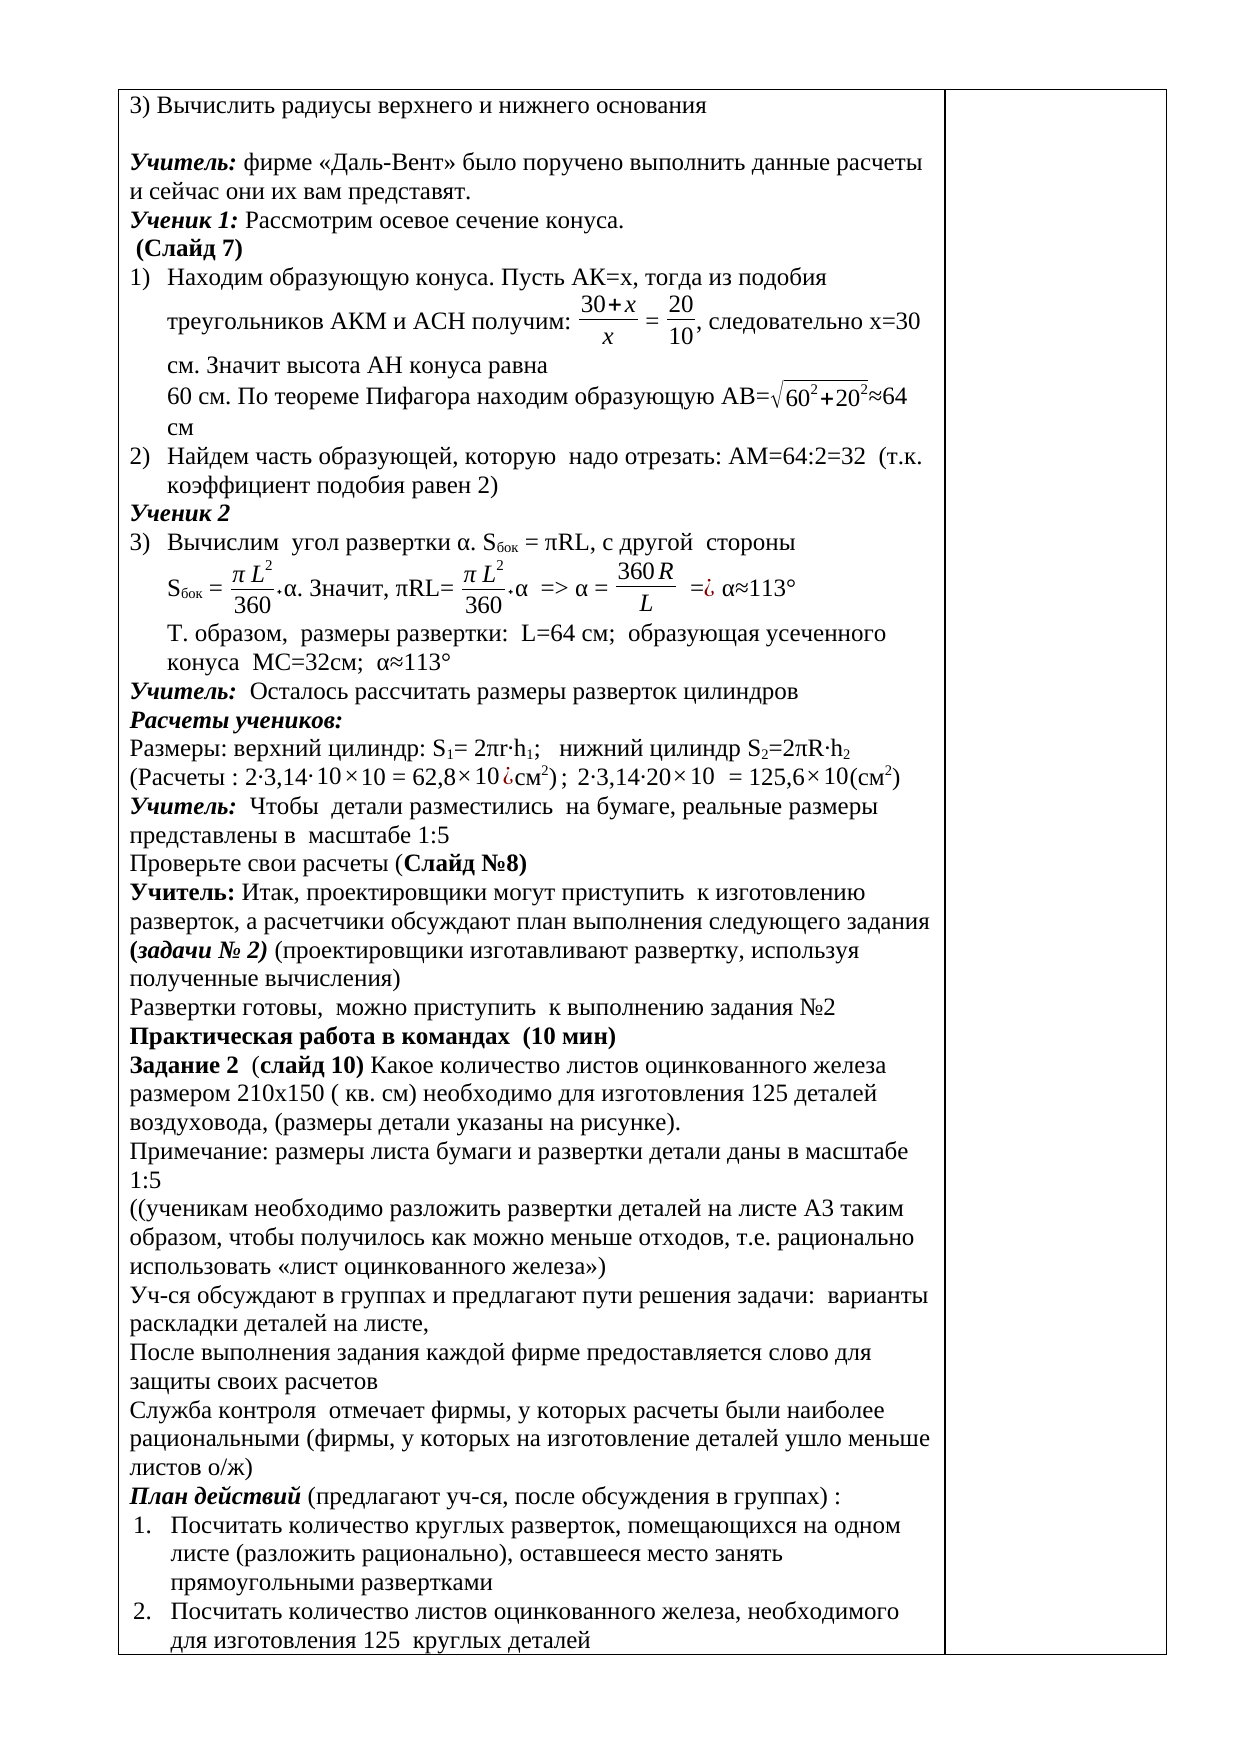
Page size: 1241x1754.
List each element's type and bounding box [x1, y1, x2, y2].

table_cell [119, 90, 944, 1653]
table_cell [946, 90, 1166, 1653]
